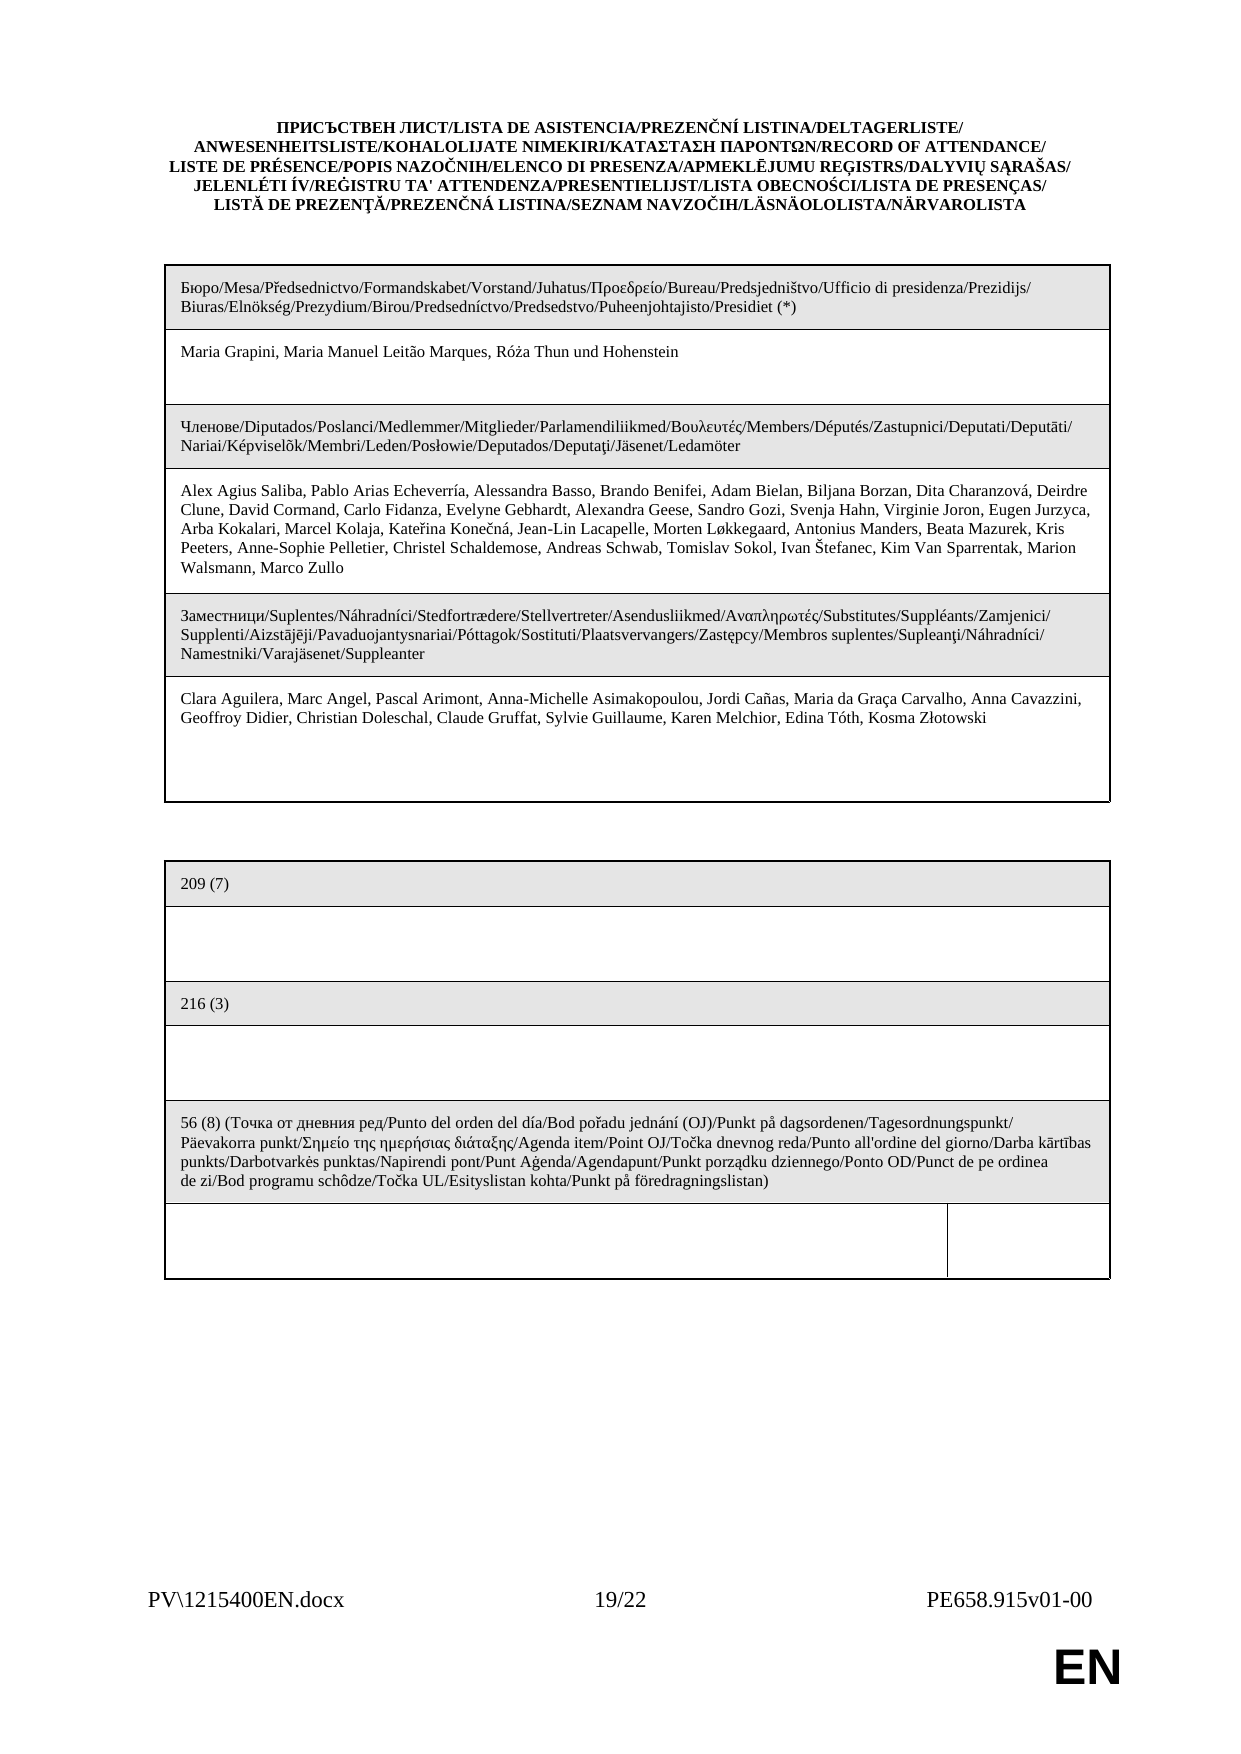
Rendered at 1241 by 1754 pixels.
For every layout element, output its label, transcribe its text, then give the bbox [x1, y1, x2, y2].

table_header 209 (7) [166, 862, 1109, 906]
table_cell Alex Agius Saliba, Pablo Arias Echeverría, Alessandra Basso, Brando Benifei, Adam Bielan, Biljana Borzan, Dita Charanzová, Deirdre Clune, David Cormand, Carlo Fidanza, Evelyne Gebhardt, Alexandra Geese, Sandro Gozi, Svenja Hahn, Virginie Joron, Eugen Jurzyca, Arba Kokalari, Marcel Kolaja, Kateřina Konečná, Jean-Lin Lacapelle, Morten Løkkegaard, Antonius Manders, Beata Mazurek, Kris Peeters, Anne-Sophie Pelletier, Christel Schaldemose, Andreas Schwab, Tomislav Sokol, Ivan Štefanec, Kim Van Sparrentak, Marion Walsmann, Marco Zullo [166, 469, 1109, 593]
table_cell Членове/Diputados/Poslanci/Medlemmer/Mitglieder/Parlamendiliikmed/Βουλευτές/Members/Députés/Zastupnici/Deputati/Deputāti/ Nariai/Képviselõk/Membri/Leden/Posłowie/Deputados/Deputaţi/Jäsenet/Ledamöter [166, 405, 1109, 468]
table_header Бюро/Mesa/Předsednictvo/Formandskabet/Vorstand/Juhatus/Προεδρείο/Bureau/Predsjedništvo/Ufficio di presidenza/Prezidijs/ Biuras/Elnökség/Prezydium/Birou/Predsedníctvo/Predsedstvo/Puheenjohtajisto/Presidiet (*) [166, 266, 1109, 329]
table_cell Заместници/Suplentes/Náhradníci/Stedfortrædere/Stellvertreter/Asendusliikmed/Αναπληρωτές/Substitutes/Suppléants/Zamjenici/ Supplenti/Aizstājēji/Pavaduojantysnariai/Póttagok/Sostituti/Plaatsvervangers/Zastępcy/Membros suplentes/Supleanţi/Náhradníci/ Namestniki/Varajäsenet/Suppleanter [166, 594, 1109, 676]
table_cell [166, 1026, 1109, 1100]
table_cell 216 (3) [166, 982, 1109, 1025]
table_cell [166, 907, 1109, 981]
table_cell Clara Aguilera, Marc Angel, Pascal Arimont, Anna-Michelle Asimakopoulou, Jordi Cañas, Maria da Graça Carvalho, Anna Cavazzini, Geoffroy Didier, Christian Doleschal, Claude Gruffat, Sylvie Guillaume, Karen Melchior, Edina Tóth, Kosma Złotowski [166, 677, 1109, 801]
table_cell [948, 1204, 1109, 1277]
title ПРИСЪСТВЕН ЛИСТ/LISTA DE ASISTENCIA/PREZENČNÍ LISTINA/DELTAGERLISTE/ ANWESENHEITSLISTE/KOHALOLIJATE NIMEKIRI/ΚΑΤΑΣΤΑΣΗ ΠΑΡΟΝΤΩΝ/RECORD OF ATTENDANCE/ LISTE DE PRÉSENCE/POPIS NAZOČNIH/ELENCO DI PRESENZA/APMEKLĒJUMU REĢISTRS/DALYVIŲ SĄRAŠAS/ JELENLÉTI ÍV/REĠISTRU TA' ATTENDENZA/PRESENTIELIJST/LISTA OBECNOŚCI/LISTA DE PRESENÇAS/ LISTĂ DE PREZENŢĂ/PREZENČNÁ LISTINA/SEZNAM NAVZOČIH/LÄSNÄOLOLISTA/NÄRVAROLISTA [148, 118, 1092, 214]
table_cell 56 (8) (Точка от дневния ред/Punto del orden del día/Bod pořadu jednání (OJ)/Punkt på dagsordenen/Tagesordnungspunkt/ Päevakorra punkt/Σημείο της ημερήσιας διάταξης/Agenda item/Point OJ/Točka dnevnog reda/Punto all'ordine del giorno/Darba kārtības punkts/Darbotvarkės punktas/Napirendi pont/Punt Aġenda/Agendapunt/Punkt porządku dziennego/Ponto OD/Punct de pe ordinea de zi/Bod programu schôdze/Točka UL/Esityslistan kohta/Punkt på föredragningslistan) [166, 1101, 1109, 1202]
table_cell [166, 1204, 947, 1277]
table_cell Maria Grapini, Maria Manuel Leitão Marques, Róża Thun und Hohenstein [166, 330, 1109, 404]
